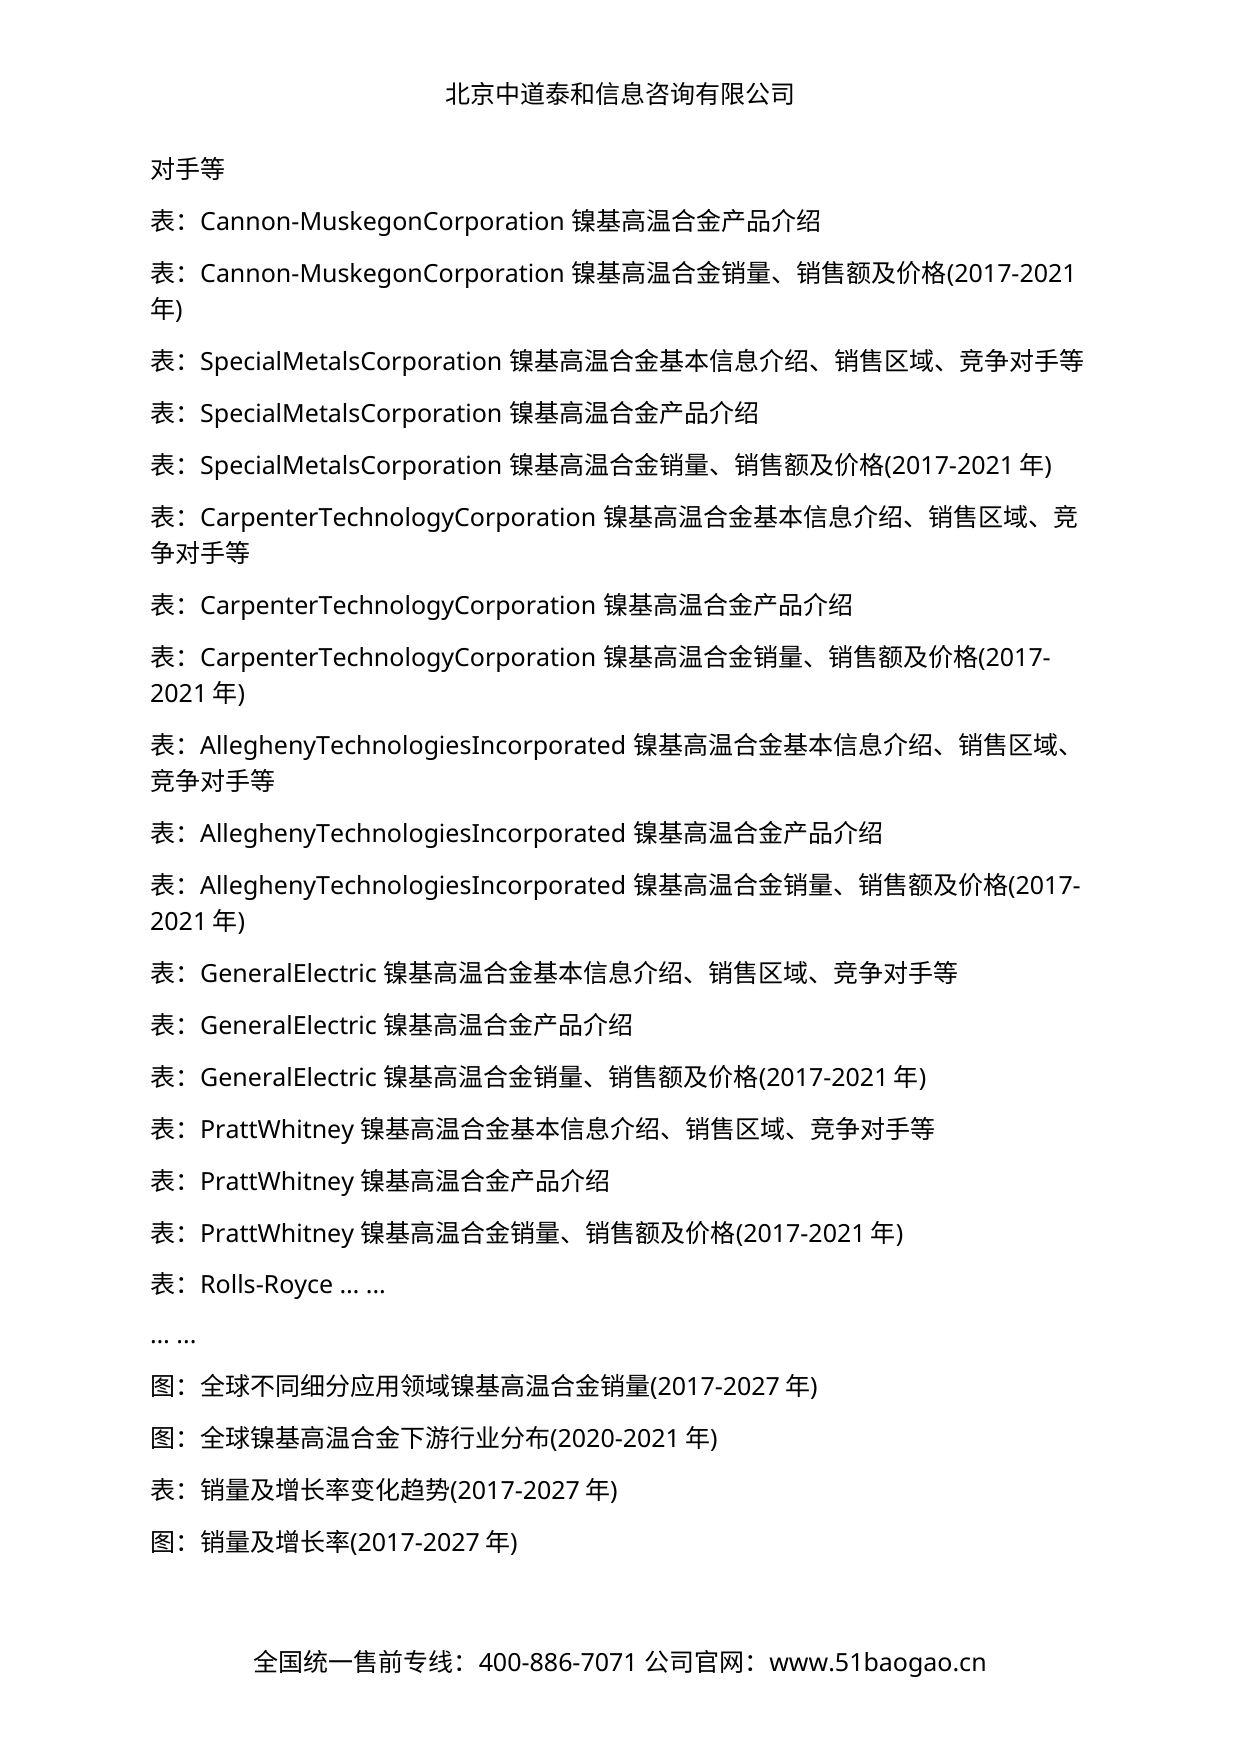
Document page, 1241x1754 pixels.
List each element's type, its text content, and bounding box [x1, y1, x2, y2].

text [150, 150, 1090, 186]
text 表：AlleghenyTechnologiesIncorporated 镍基高温合金产品介绍 [150, 814, 1090, 850]
text 表：PrattWhitney 镍基高温合金基本信息介绍、销售区域、竞争对手等 [150, 1109, 1090, 1146]
text … ... [150, 1317, 1090, 1351]
text 图：全球不同细分应用领域镍基高温合金销量(2017-2027年) [150, 1367, 1090, 1403]
text 表：Rolls-Royce … ... [150, 1265, 1090, 1301]
text 表：SpecialMetalsCorporation 镍基高温合金销量、销售额及价格(2017-2021年) [150, 446, 1090, 482]
text 表：GeneralElectric 镍基高温合金销量、销售额及价格(2017-2021年) [150, 1057, 1090, 1094]
text 表：销量及增长率变化趋势(2017-2027年) [150, 1470, 1090, 1507]
text 表：Cannon-MuskegonCorporation 镍基高温合金销量、销售额及价格(2017-2021年) [150, 254, 1090, 326]
text 表：AlleghenyTechnologiesIncorporated 镍基高温合金销量、销售额及价格(2017-2021年) [150, 866, 1090, 938]
text 表：AlleghenyTechnologiesIncorporated 镍基高温合金基本信息介绍、销售区域、竞争对手等 [150, 726, 1090, 798]
text 图：销量及增长率(2017-2027年) [150, 1522, 1090, 1558]
text 表：PrattWhitney 镍基高温合金销量、销售额及价格(2017-2021年) [150, 1213, 1090, 1249]
text 表：PrattWhitney 镍基高温合金产品介绍 [150, 1161, 1090, 1197]
text 表：SpecialMetalsCorporation 镍基高温合金基本信息介绍、销售区域、竞争对手等 [150, 342, 1090, 378]
text 表：Cannon-MuskegonCorporation 镍基高温合金产品介绍 [150, 202, 1090, 238]
text 表：CarpenterTechnologyCorporation 镍基高温合金产品介绍 [150, 586, 1090, 622]
text 图：全球镍基高温合金下游行业分布(2020-2021年) [150, 1418, 1090, 1455]
text 表：CarpenterTechnologyCorporation 镍基高温合金基本信息介绍、销售区域、竞争对手等 [150, 497, 1090, 570]
text 表：GeneralElectric 镍基高温合金基本信息介绍、销售区域、竞争对手等 [150, 954, 1090, 990]
text 表：GeneralElectric 镍基高温合金产品介绍 [150, 1006, 1090, 1042]
text 表：SpecialMetalsCorporation 镍基高温合金产品介绍 [150, 394, 1090, 430]
text 表：CarpenterTechnologyCorporation 镍基高温合金销量、销售额及价格(2017-2021年) [150, 637, 1090, 710]
